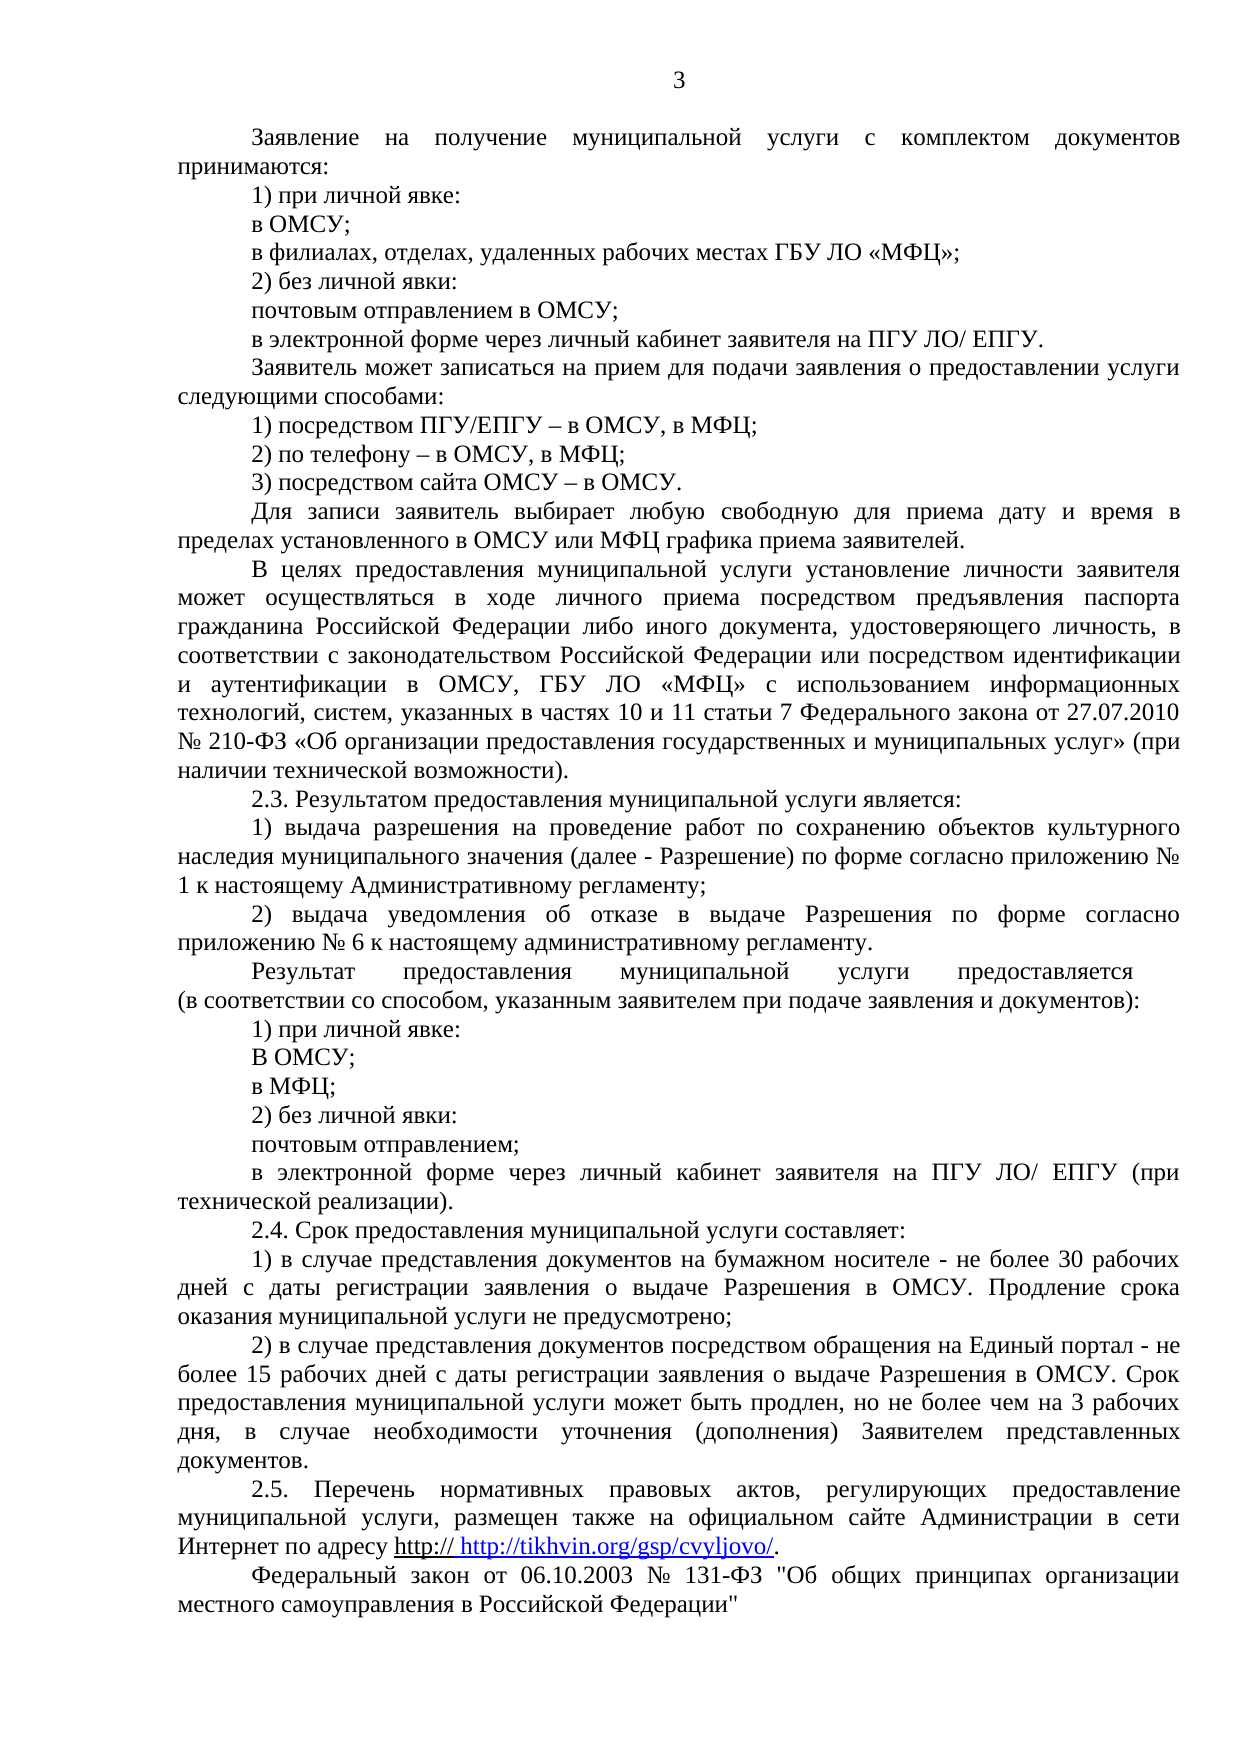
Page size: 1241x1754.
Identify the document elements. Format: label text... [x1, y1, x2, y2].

text Результат предоставления муниципальной услуги предоставляется (в соответствии со способом, указанным заявителем при подаче заявления и документов): [177, 956, 1181, 1014]
text почтовым отправлением; [177, 1129, 1181, 1157]
text В ОМСУ; [177, 1042, 1181, 1071]
text Федеральный закон от 06.10.2003 № 131-ФЗ "Об общих принципах организации местного самоуправления в Российской Федерации" [177, 1560, 1181, 1617]
text 3) посредством сайта ОМСУ – в ОМСУ. [177, 467, 1181, 496]
text Заявитель может записаться на прием для подачи заявления о предоставлении услуги следующими способами: [177, 352, 1181, 410]
text в МФЦ; [177, 1071, 1181, 1100]
text 2.3. Результатом предоставления муниципальной услуги является: [177, 784, 1181, 812]
text 1) выдача разрешения на проведение работ по сохранению объектов культурного наследия муниципального значения (далее - Разрешение) по форме согласно приложению № 1 к настоящему Административному регламенту; [177, 812, 1181, 899]
text в электронной форме через личный кабинет заявителя на ПГУ ЛО/ ЕПГУ. [177, 324, 1181, 352]
text 2) по телефону – в ОМСУ, в МФЦ; [177, 439, 1181, 467]
text 2) в случае представления документов посредством обращения на Единый портал - не более 15 рабочих дней с даты регистрации заявления о выдаче Разрешения в ОМСУ. Срок предоставления муниципальной услуги может быть продлен, но не более чем на 3 рабочих дня, в случае необходимости уточнения (дополнения) Заявителем представленных документов. [177, 1330, 1181, 1474]
text в ОМСУ; [177, 209, 1181, 237]
text 2.5. Перечень нормативных правовых актов, регулирующих предоставление муниципальной услуги, размещен также на официальном сайте Администрации в сети Интернет по адресу http:// . [177, 1474, 1181, 1560]
text 2) без личной явки: [177, 266, 1181, 295]
text Заявление на получение муниципальной услуги с комплектом документов принимаются: [177, 122, 1181, 180]
text в электронной форме через личный кабинет заявителя на ПГУ ЛО/ ЕПГУ (при технической реализации). [177, 1157, 1181, 1215]
text В целях предоставления муниципальной услуги установление личности заявителя может осуществляться в ходе личного приема посредством предъявления паспорта гражданина Российской Федерации либо иного документа, удостоверяющего личность, в соответствии с законодательством Российской Федерации или посредством идентификации и аутентификации в ОМСУ, ГБУ ЛО «МФЦ» с использованием информационных технологий, систем, указанных в частях 10 и 11 статьи 7 Федерального закона от 27.07.2010 № 210-ФЗ «Об организации предоставления государственных и муниципальных услуг» (при наличии технической возможности). [177, 554, 1181, 784]
text 2) выдача уведомления об отказе в выдаче Разрешения по форме согласно приложению № 6 к настоящему административному регламенту. [177, 899, 1181, 956]
text 2.4. Срок предоставления муниципальной услуги составляет: [177, 1215, 1181, 1244]
text 1) посредством ПГУ/ЕПГУ – в ОМСУ, в МФЦ; [177, 410, 1181, 439]
text Для записи заявитель выбирает любую свободную для приема дату и время в пределах установленного в ОМСУ или МФЦ графика приема заявителей. [177, 496, 1181, 554]
text 1) при личной явке: [177, 180, 1181, 209]
text почтовым отправлением в ОМСУ; [177, 295, 1181, 324]
text 2) без личной явки: [177, 1100, 1181, 1129]
text в филиалах, отделах, удаленных рабочих местах ГБУ ЛО «МФЦ»; [177, 237, 1181, 266]
text 1) при личной явке: [177, 1014, 1181, 1042]
text 1) в случае представления документов на бумажном носителе - не более 30 рабочих дней с даты регистрации заявления о выдаче Разрешения в ОМСУ. Продление срока оказания муниципальной услуги не предусмотрено; [177, 1244, 1181, 1330]
